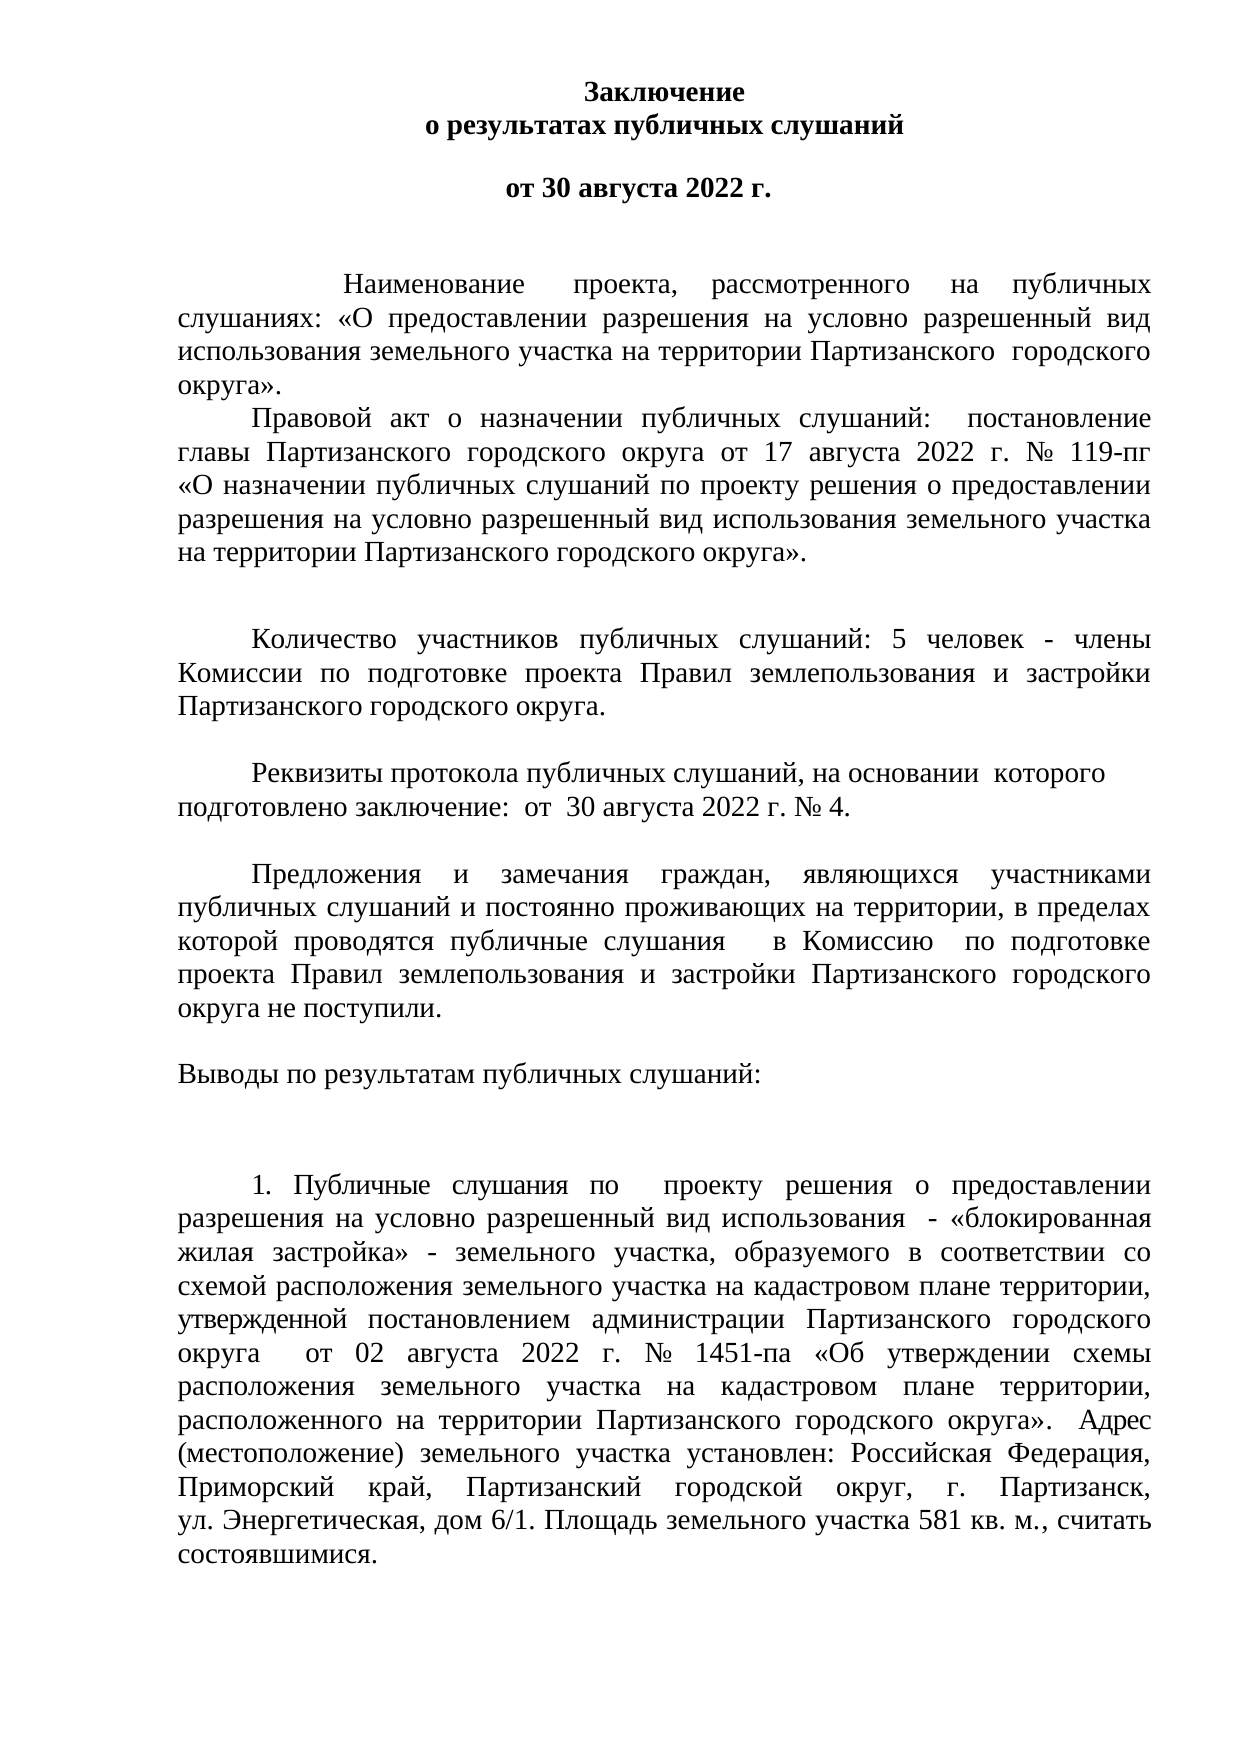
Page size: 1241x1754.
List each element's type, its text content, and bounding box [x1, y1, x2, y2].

text о результатах публичных слушаний [177, 107, 1152, 141]
text Предложения и замечания граждан, являющихся участниками публичных слушаний и постоянно проживающих на территории, в пределах которой проводятся публичные слушания в Комиссию по подготовке проекта Правил землепользования и застройки Партизанского городского округа не поступили. [177, 856, 1152, 1024]
text Наименование проекта, рассмотренного на публичных слушаниях: «О предоставлении разрешения на условно разрешенный вид использования земельного участка на территории Партизанского городского округа». [177, 233, 1152, 400]
text Заключение [177, 74, 1152, 107]
text Реквизиты протокола публичных слушаний, на основании которого подготовлено заключение: от 30 августа 2022 г. № 4. [177, 755, 1152, 822]
text 1. Публичные слушания по проекту решения о предоставлении разрешения на условно разрешенный вид использования - «блокированная жилая застройка» - земельного участка, образуемого в соответствии со схемой расположения земельного участка на кадастровом плане территории, утвержденной постановлением администрации Партизанского городского округа от 02 августа 2022 г. № 1451-па «Об утверждении схемы расположения земельного участка на кадастровом плане территории, расположенного на территории Партизанского городского округа». Адрес (местоположение) земельного участка установлен: Российская Федерация, Приморский край, Партизанский городской округ, г. Партизанск, ул. Энергетическая, дом 6/1. Площадь земельного участка 581 кв. м., считать состоявшимися. [177, 1167, 1152, 1569]
subtitle Правовой акт о назначении публичных слушаний: постановление главы Партизанского городского округа от 17 августа 2022 г. № 119-пг «О назначении публичных слушаний по проекту решения о предоставлении разрешения на условно разрешенный вид использования земельного участка на территории Партизанского городского округа». [177, 400, 1152, 568]
text от 30 августа 2022 г. [177, 170, 1152, 203]
text Количество участников публичных слушаний: 5 человек - члены Комиссии по подготовке проекта Правил землепользования и застройки Партизанского городского округа. [177, 621, 1152, 722]
text Выводы по результатам публичных слушаний: [177, 1056, 1152, 1089]
